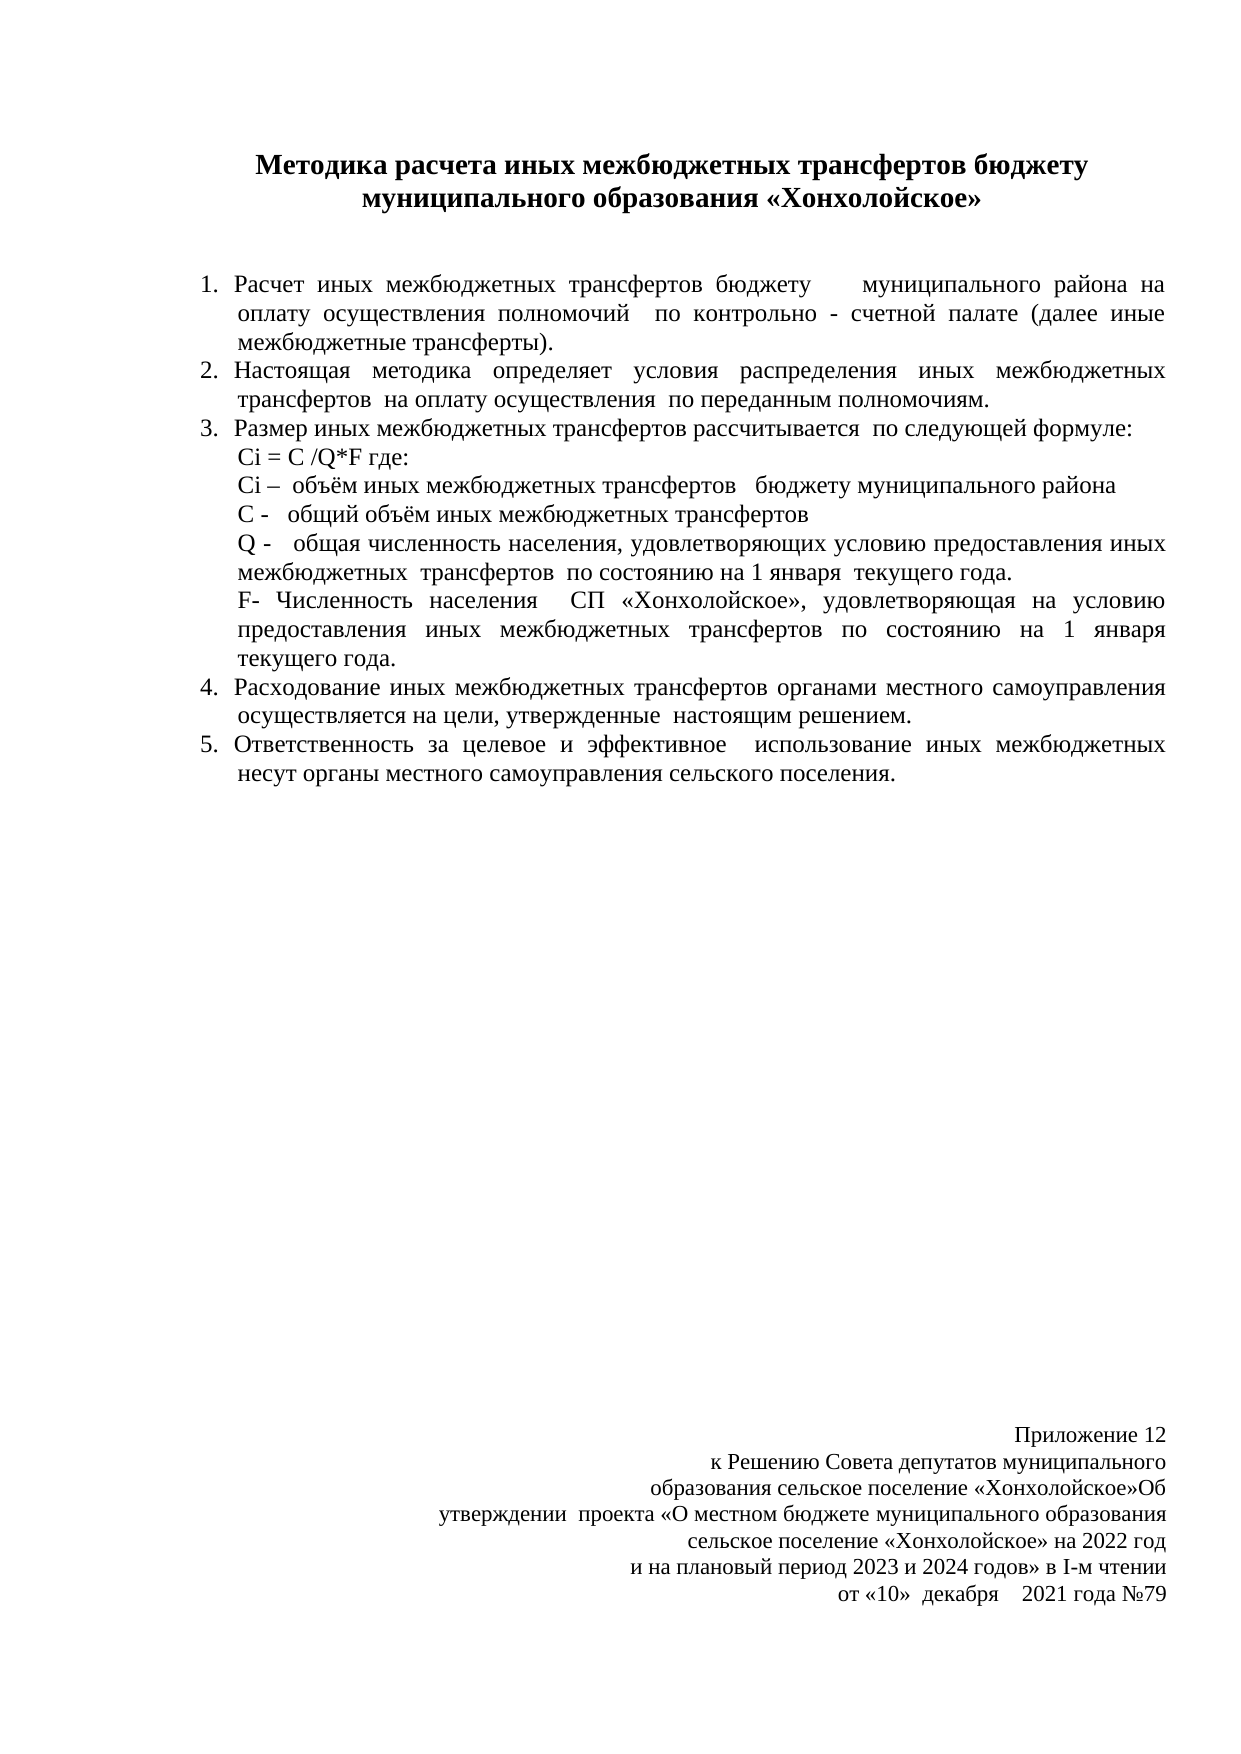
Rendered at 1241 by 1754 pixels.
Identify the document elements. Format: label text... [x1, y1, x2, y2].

text образования сельское поселение «Хонхолойское»Об [177, 1474, 1167, 1501]
text Приложение 12 [177, 1421, 1167, 1448]
text С - общий объём иных межбюджетных трансфертов [237, 499, 1167, 528]
text утверждении проекта «О местном бюджете муниципального образования [177, 1501, 1167, 1527]
text Сi = C /Q*F где: [237, 442, 1167, 470]
list Настоящая методика определяет условия распределения иных межбюджетных трансфертов на оплату осуществления по переданным полномочиям. [200, 355, 1167, 413]
list Размер иных межбюджетных трансфертов рассчитывается по следующей формуле: [200, 413, 1167, 442]
text сельское поселение «Хонхолойское» на 2022 год [177, 1527, 1167, 1553]
list Расчет иных межбюджетных трансфертов бюджету муниципального района на оплату осуществления полномочий по контрольно - счетной палате (далее иные межбюджетные трансферты). [200, 269, 1167, 355]
text F- Численность населения СП «Хонхолойское», удовлетворяющая на условию предоставления иных межбюджетных трансфертов по состоянию на 1 января текущего года. [237, 585, 1167, 672]
list Расходование иных межбюджетных трансфертов органами местного самоуправления осуществляется на цели, утвержденные настоящим решением. [200, 672, 1167, 729]
text и на плановый период 2023 и 2024 годов» в I-м чтении [177, 1553, 1167, 1579]
text от «10» декабря 2021 года №79 [177, 1579, 1167, 1606]
text к Решению Совета депутатов муниципального [177, 1448, 1167, 1474]
text Сi – объём иных межбюджетных трансфертов бюджету муниципального района [237, 470, 1167, 499]
list Ответственность за целевое и эффективное использование иных межбюджетных несут органы местного самоуправления сельского поселения. [200, 729, 1167, 787]
text Q - общая численность населения, удовлетворяющих условию предоставления иных межбюджетных трансфертов по состоянию на 1 января текущего года. [237, 528, 1167, 585]
text Методика расчета иных межбюджетных трансфертов бюджету муниципального образования «Хонхолойское» [177, 147, 1167, 214]
